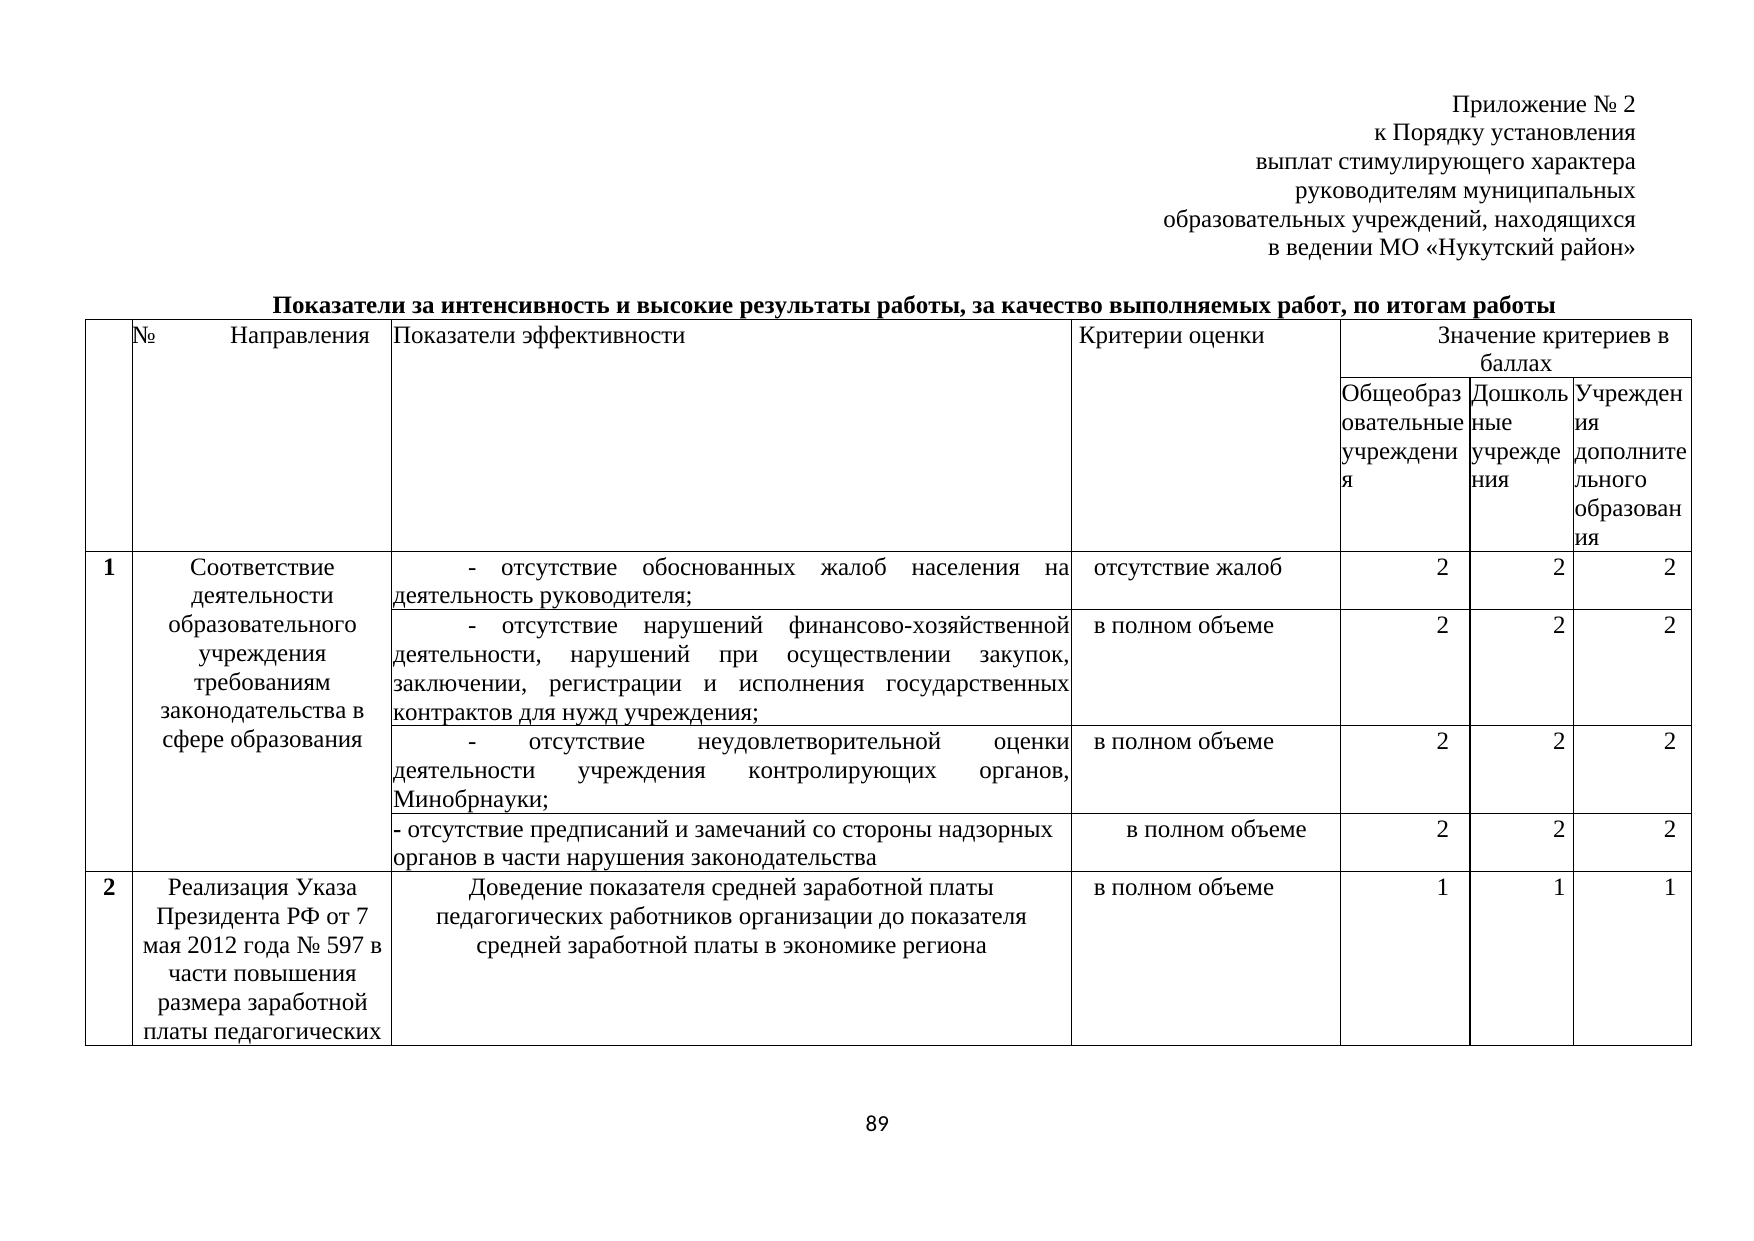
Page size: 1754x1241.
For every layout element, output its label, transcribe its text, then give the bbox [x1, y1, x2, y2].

table_cell - отсутствие предписаний и замечаний со стороны надзорных органов в части нарушения законодательства [392, 814, 1071, 871]
table_cell 1 [1471, 872, 1573, 1045]
table_cell 2 [86, 872, 132, 1045]
text Показатели за интенсивность и высокие результаты работы, за качество выполняемых работ, по итогам работы [118, 290, 1636, 319]
table_cell в полном объеме [1072, 726, 1340, 813]
table_cell 1 [1574, 872, 1691, 1045]
table_cell 2 [1341, 726, 1469, 813]
table_cell в полном объеме [1072, 610, 1340, 725]
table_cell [392, 872, 1071, 1045]
table_cell 2 [1574, 610, 1691, 725]
text выплат стимулирующего характера [118, 146, 1636, 175]
text образовательных учреждений, находящихся [118, 204, 1636, 232]
table_cell 2 [1471, 726, 1573, 813]
table_cell 2 [1471, 552, 1573, 609]
text руководителям муниципальных [118, 175, 1636, 204]
table_cell 1 [86, 552, 132, 871]
table_header № [86, 320, 132, 551]
text к Порядку установления [118, 117, 1636, 146]
table_cell 2 [1574, 552, 1691, 609]
table_header Значение критериев в баллах [1341, 320, 1691, 377]
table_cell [133, 872, 391, 1045]
table_cell - отсутствие неудовлетворительной оценки деятельности учреждения контролирующих органов, Минобрнауки; [392, 726, 1071, 813]
table_cell - отсутствие обоснованных жалоб населения на деятельность руководителя; [392, 552, 1071, 609]
table_cell 2 [1471, 610, 1573, 725]
table_header Показатели эффективности [392, 320, 1071, 551]
table_header Направления [133, 320, 391, 551]
table_cell 1 [1341, 872, 1469, 1045]
table_cell в полном объеме [1072, 872, 1340, 1045]
table_cell 2 [1341, 814, 1469, 871]
table_cell 2 [1574, 814, 1691, 871]
table_cell 2 [1471, 814, 1573, 871]
table_cell 2 [1341, 610, 1469, 725]
table_cell отсутствие жалоб [1072, 552, 1340, 609]
table_header Критерии оценки [1072, 320, 1340, 551]
text в ведении МО «Нукутский район» [118, 232, 1636, 261]
table_cell Общеобразовательные учреждения [1341, 378, 1469, 551]
text Приложение № 2 [118, 89, 1636, 117]
table_cell - отсутствие нарушений финансово-хозяйственной деятельности, нарушений при осуществлении закупок, заключении, регистрации и исполнения государственных контрактов для нужд учреждения; [392, 610, 1071, 725]
table_cell Дошкольные учреждения [1471, 378, 1573, 551]
table_cell 2 [1574, 726, 1691, 813]
table_cell Соответствие деятельности образовательного учреждения требованиям законодательства в сфере образования [133, 552, 391, 871]
table_cell в полном объеме [1072, 814, 1340, 871]
table_cell Учреждения дополнительного образования [1574, 378, 1691, 551]
table_cell 2 [1341, 552, 1469, 609]
